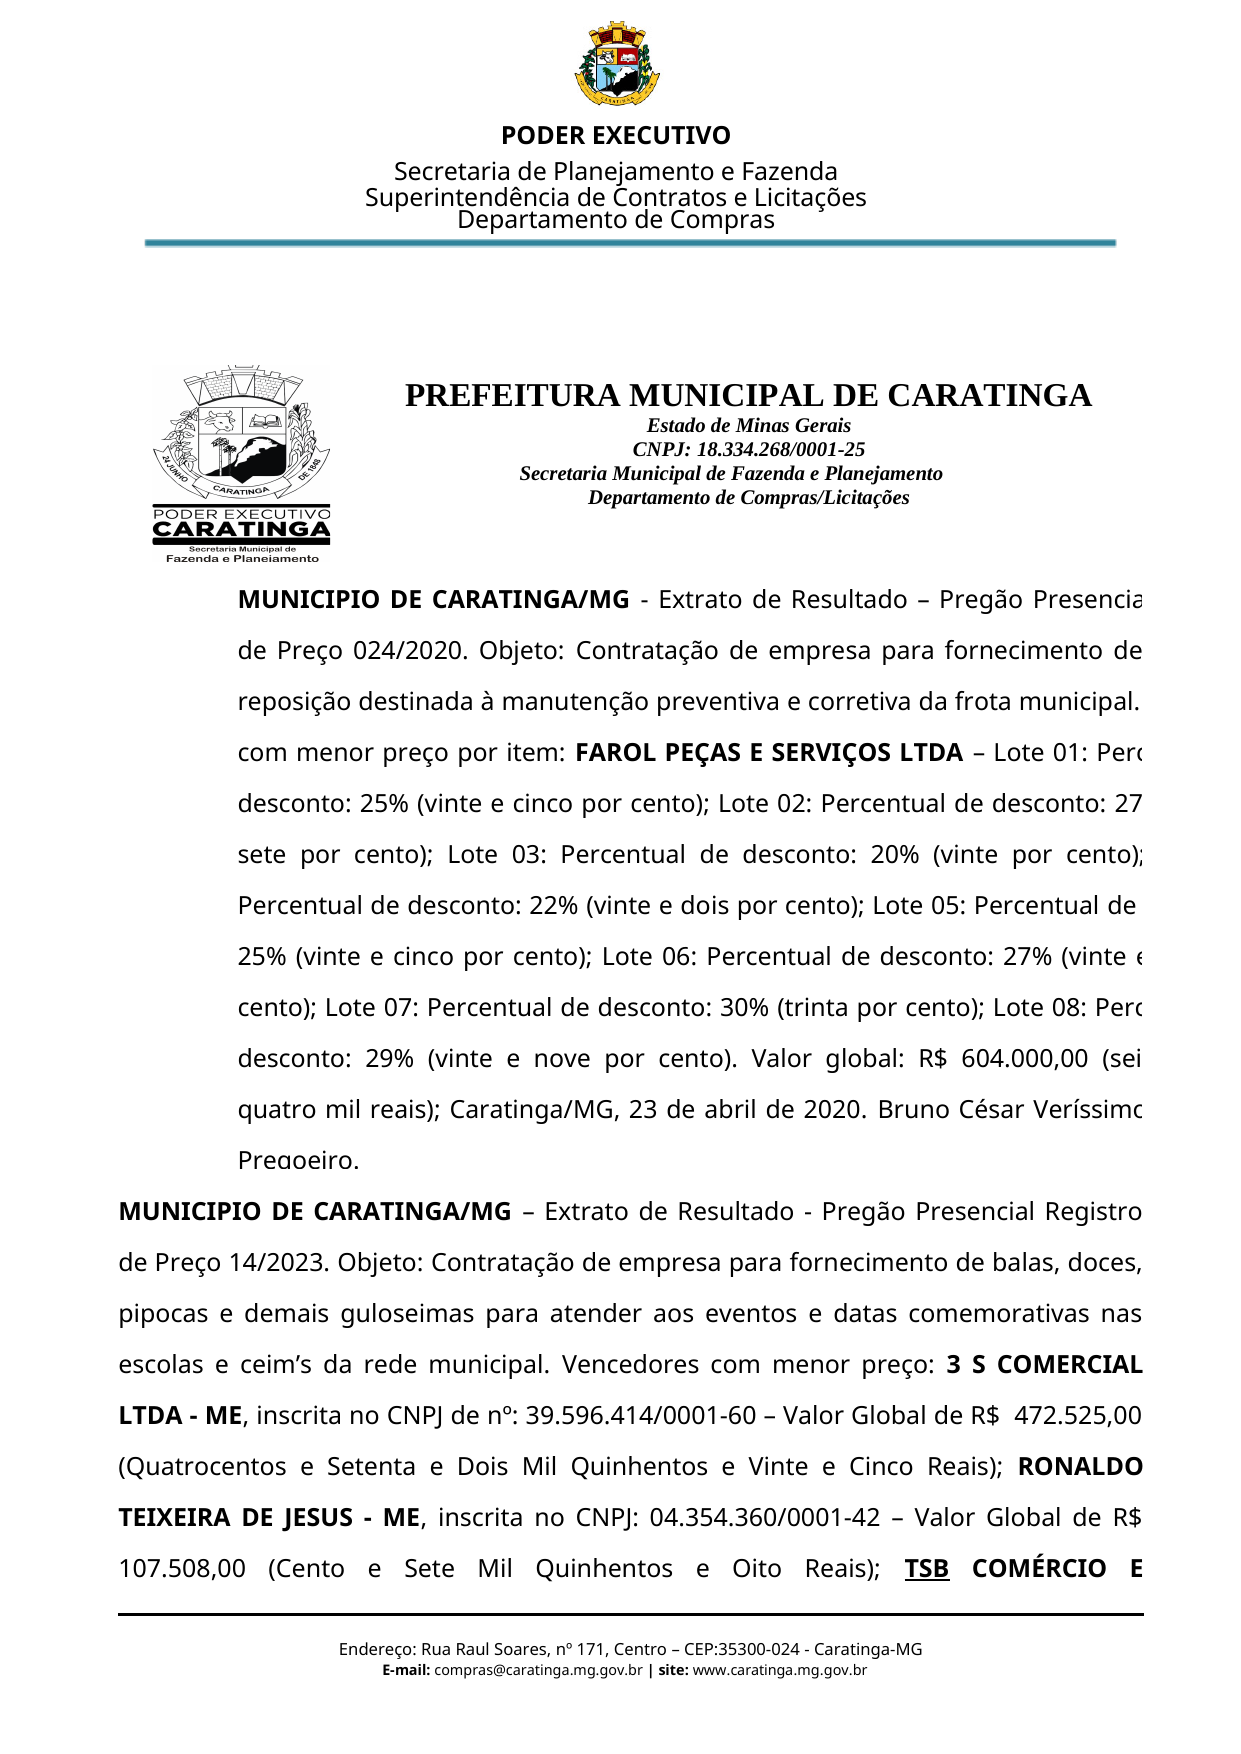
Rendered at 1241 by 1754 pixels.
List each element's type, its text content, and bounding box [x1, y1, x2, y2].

text MUNICIPIO DE CARATINGA/MG – Extrato de Resultado - Pregão Presencial Registro de Preço 14/2023. Objeto: Contratação de empresa para fornecimento de balas, doces, pipocas e demais guloseimas para atender aos eventos e datas comemorativas nas escolas e ceim’s da rede municipal. Vencedores com menor preço: 3 S COMERCIAL LTDA - ME, inscrita no CNPJ de nº: 39.596.414/0001-60 – Valor Global de R$ 472.525,00 (Quatrocentos e Setenta e Dois Mil Quinhentos e Vinte e Cinco Reais); RONALDO TEIXEIRA DE JESUS - ME, inscrita no CNPJ: 04.354.360/0001-42 – Valor Global de R$ 107.508,00 (Cento e Sete Mil Quinhentos e Oito Reais); TSB COMÉRCIO E DISTRIBUIDORA LTDA - ME, inscrita no CNPJ: 27.989.934/0001-54 – Valor Global de R$ 115.926,00 (Cento e Quinze Mil Novecentos e Vinte e Seis Reais). Caratinga/MG, 31 de Março de 2023. Talia da Silva Sales – Pregoeira. [118, 1193, 1144, 1584]
picture [570, 21, 664, 107]
picture [142, 239, 1119, 248]
